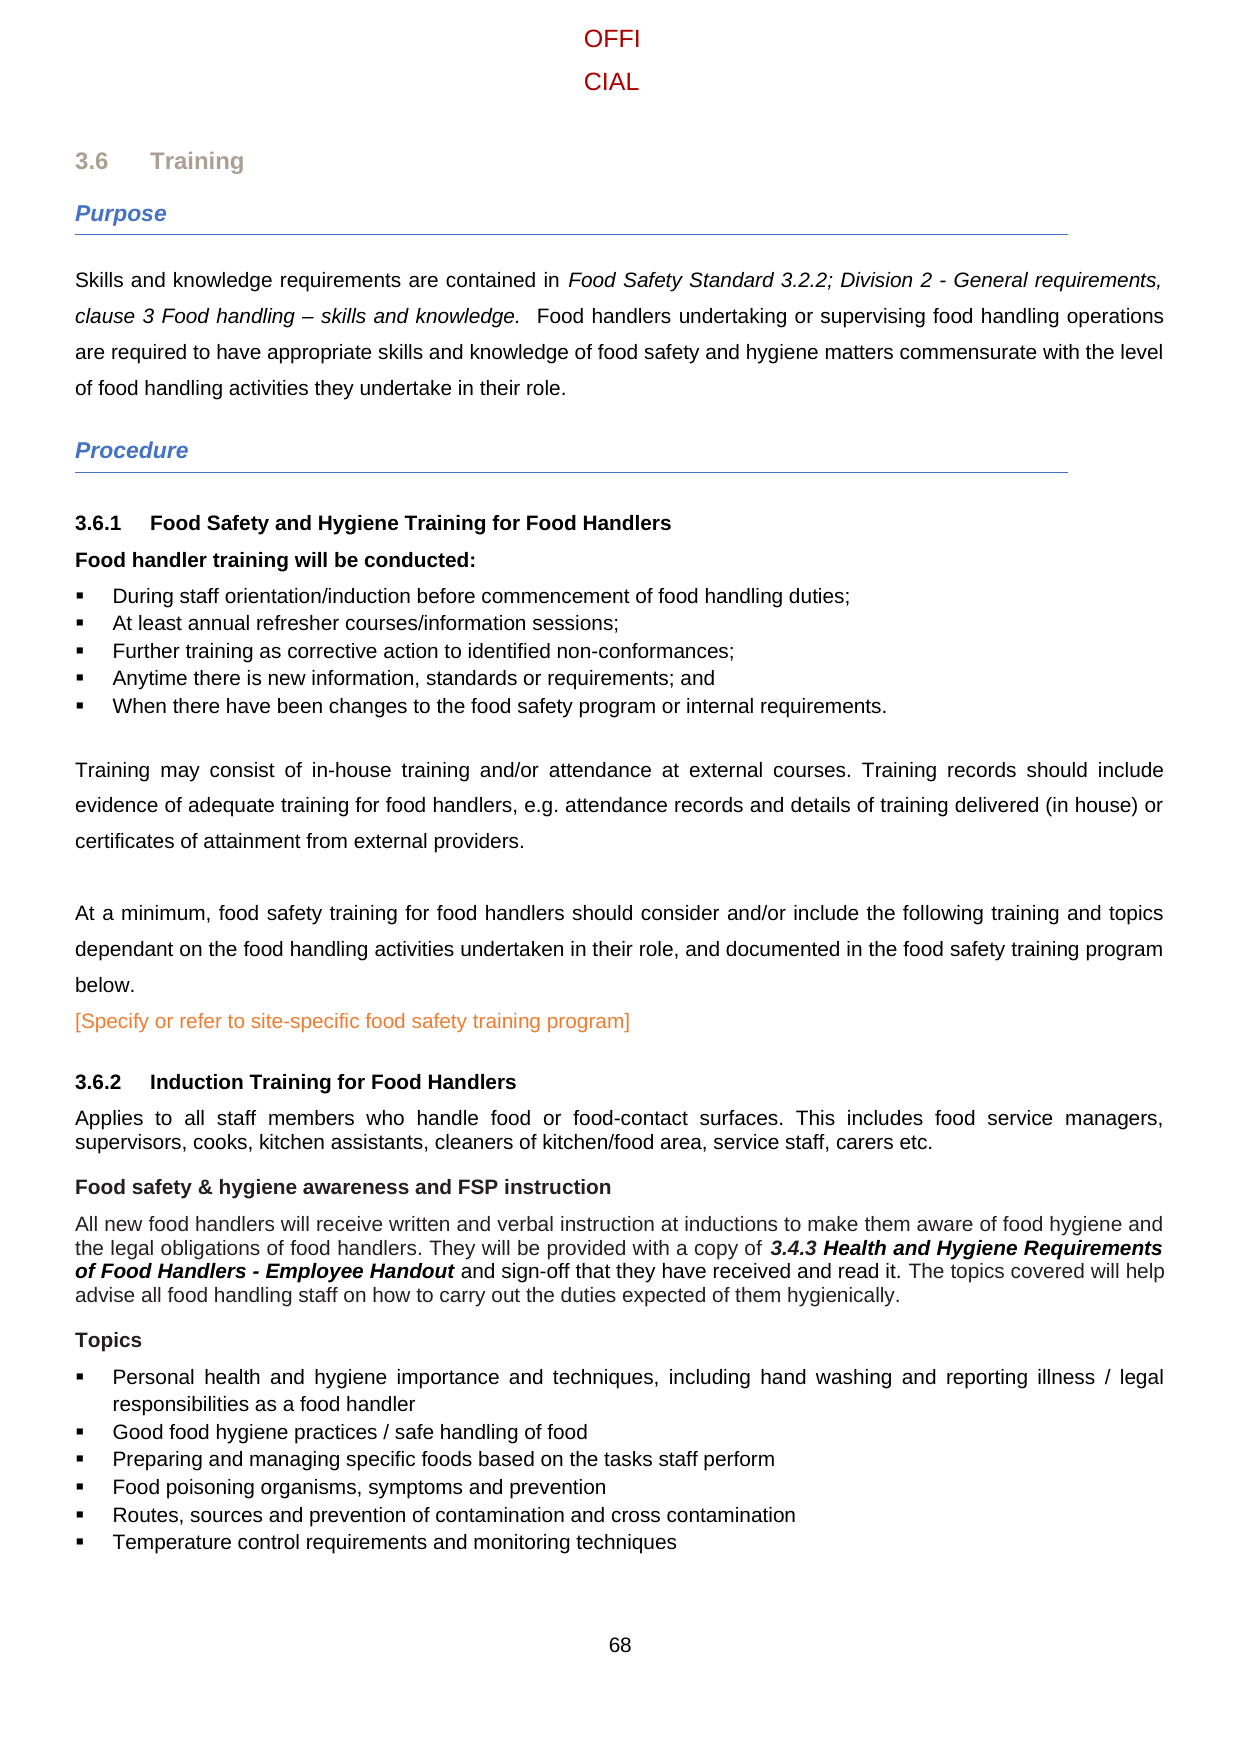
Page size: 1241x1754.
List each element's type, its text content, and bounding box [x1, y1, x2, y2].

text Procedure [75, 437, 1068, 472]
list Anytime there is new information, standards or requirements; and [75, 666, 1165, 690]
text [Specify or refer to site-specific food safety training program] [75, 1009, 1165, 1033]
text All new food handlers will receive written and verbal instruction at inductions to make them aware of food hygiene and the legal obligations of food handlers. They will be provided with a copy of 3.4.3 Health and Hygiene Requirements of Food Handlers - Employee Handout and sign-off that they have received and read it. The topics covered will help advise all food handling staff on how to carry out the duties expected of them hygienically. [75, 1211, 1165, 1307]
list When there have been changes to the food safety program or internal requirements. [75, 694, 1165, 718]
text Topics [75, 1328, 1165, 1352]
text Skills and knowledge requirements are contained in Food Safety Standard 3.2.2; Division 2 - General requirements, clause 3 Food handling – skills and knowledge. Food handlers undertaking or supervising food handling operations are required to have appropriate skills and knowledge of food safety and hygiene matters commensurate with the level of food handling activities they undertake in their role. [75, 268, 1165, 400]
list Further training as corrective action to identified non-conformances; [75, 639, 1165, 663]
text At a minimum, food safety training for food handlers should consider and/or include the following training and topics dependant on the food handling activities undertaken in their role, and documented in the food safety training program below. [75, 901, 1165, 997]
text Food safety & hygiene awareness and FSP instruction [75, 1175, 1165, 1199]
list Temperature control requirements and monitoring techniques [75, 1530, 1165, 1554]
subtitle 3.6 Training [75, 145, 1165, 174]
text Food handler training will be conducted: [75, 547, 1165, 571]
list During staff orientation/induction before commencement of food handling duties; [75, 583, 1165, 607]
list At least annual refresher courses/information sessions; [75, 611, 1165, 635]
subtitle 3.6.2 Induction Training for Food Handlers [75, 1064, 1165, 1094]
subtitle 3.6.1 Food Safety and Hygiene Training for Food Handlers [75, 506, 1165, 535]
text Training may consist of in-house training and/or attendance at external courses. Training records should include evidence of adequate training for food handlers, e.g. attendance records and details of training delivered (in house) or certificates of attainment from external providers. [75, 757, 1165, 853]
list Good food hygiene practices / safe handling of food [75, 1420, 1165, 1444]
text Applies to all staff members who handle food or food-contact surfaces. This includes food service managers, supervisors, cooks, kitchen assistants, cleaners of kitchen/food area, service staff, carers etc. [75, 1106, 1165, 1154]
text Purpose [75, 199, 1068, 234]
list Personal health and hygiene importance and techniques, including hand washing and reporting illness / legal responsibilities as a food handler [75, 1364, 1165, 1416]
list Preparing and managing specific foods based on the tasks staff perform [75, 1447, 1165, 1471]
list Routes, sources and prevention of contamination and cross contamination [75, 1502, 1165, 1527]
list Food poisoning organisms, symptoms and prevention [75, 1475, 1165, 1499]
